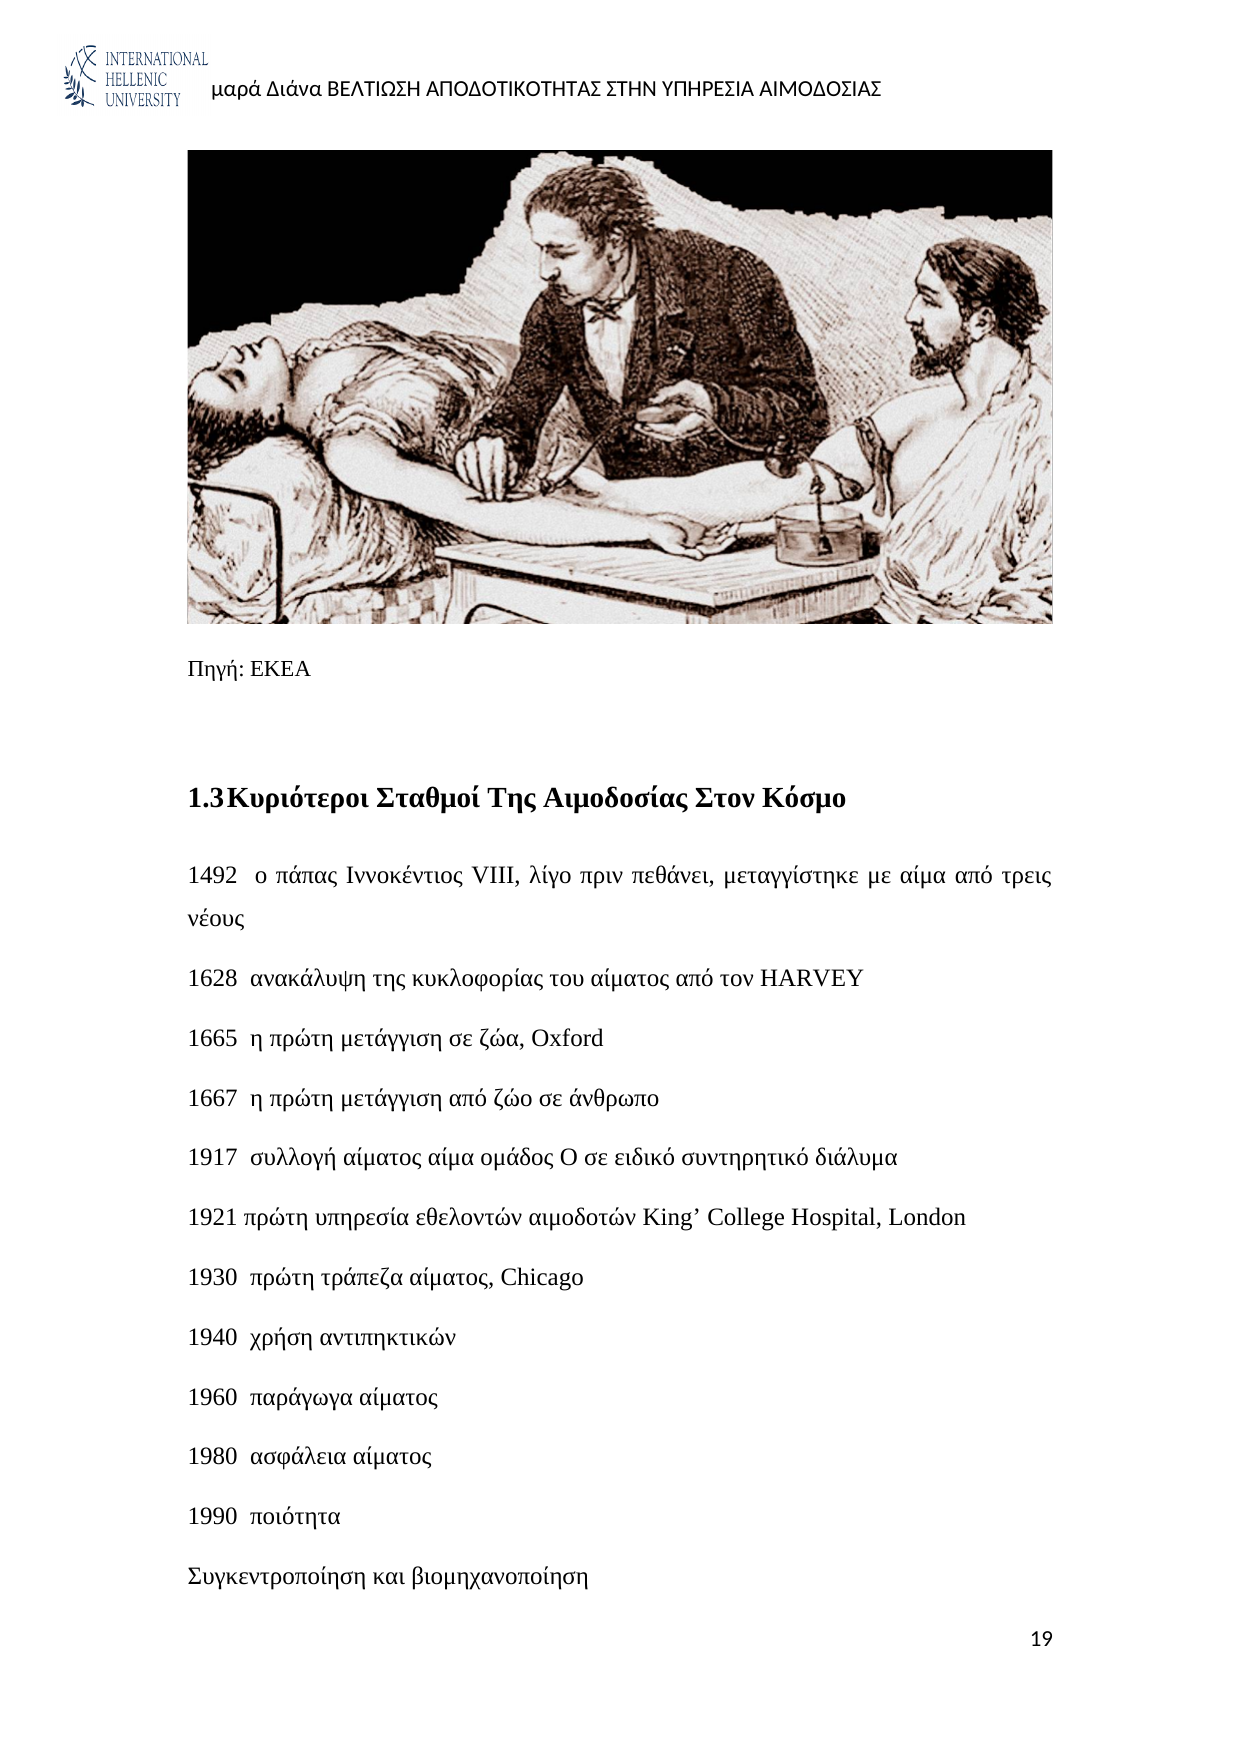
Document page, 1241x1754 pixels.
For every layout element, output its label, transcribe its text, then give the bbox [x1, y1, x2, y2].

text Πηγή: ΕΚΕΑ [187, 655, 1053, 681]
subtitle Κυριότεροι Σταθμοί Της Αιμοδοσίας Στον Κόσμο [187, 780, 1053, 813]
picture [56, 34, 213, 116]
text 1917 συλλογή αίματος αίμα ομάδος Ο σε ειδικό συντηρητικό διάλυμα [187, 1142, 1053, 1171]
text 1930 πρώτη τράπεζα αίματος, Chicago [187, 1262, 1053, 1291]
text 1667 η πρώτη μετάγγιση από ζώο σε άνθρωπο [187, 1083, 1053, 1111]
picture [187, 150, 1053, 624]
text 1940 χρήση αντιπηκτικών [187, 1322, 1053, 1351]
text 1628 ανακάλυψη της κυκλοφορίας του αίματος από τον HARVEY [187, 963, 1053, 992]
text 1665 η πρώτη μετάγγιση σε ζώα, Oxford [187, 1023, 1053, 1052]
text 1990 ποιότητα [187, 1501, 1053, 1530]
text 1921 πρώτη υπηρεσία εθελοντών αιμοδοτών King’ College Hospital, London [187, 1202, 1053, 1231]
text 1492 ο πάπας Ιννοκέντιος VIII, λίγο πριν πεθάνει, μεταγγίστηκε με αίμα από τρεις νέους [187, 860, 1053, 932]
text Συγκεντροποίηση και βιομηχανοποίηση [187, 1561, 1053, 1590]
text 1980 ασφάλεια αίματος [187, 1441, 1053, 1470]
text 1960 παράγωγα αίματος [187, 1382, 1053, 1410]
